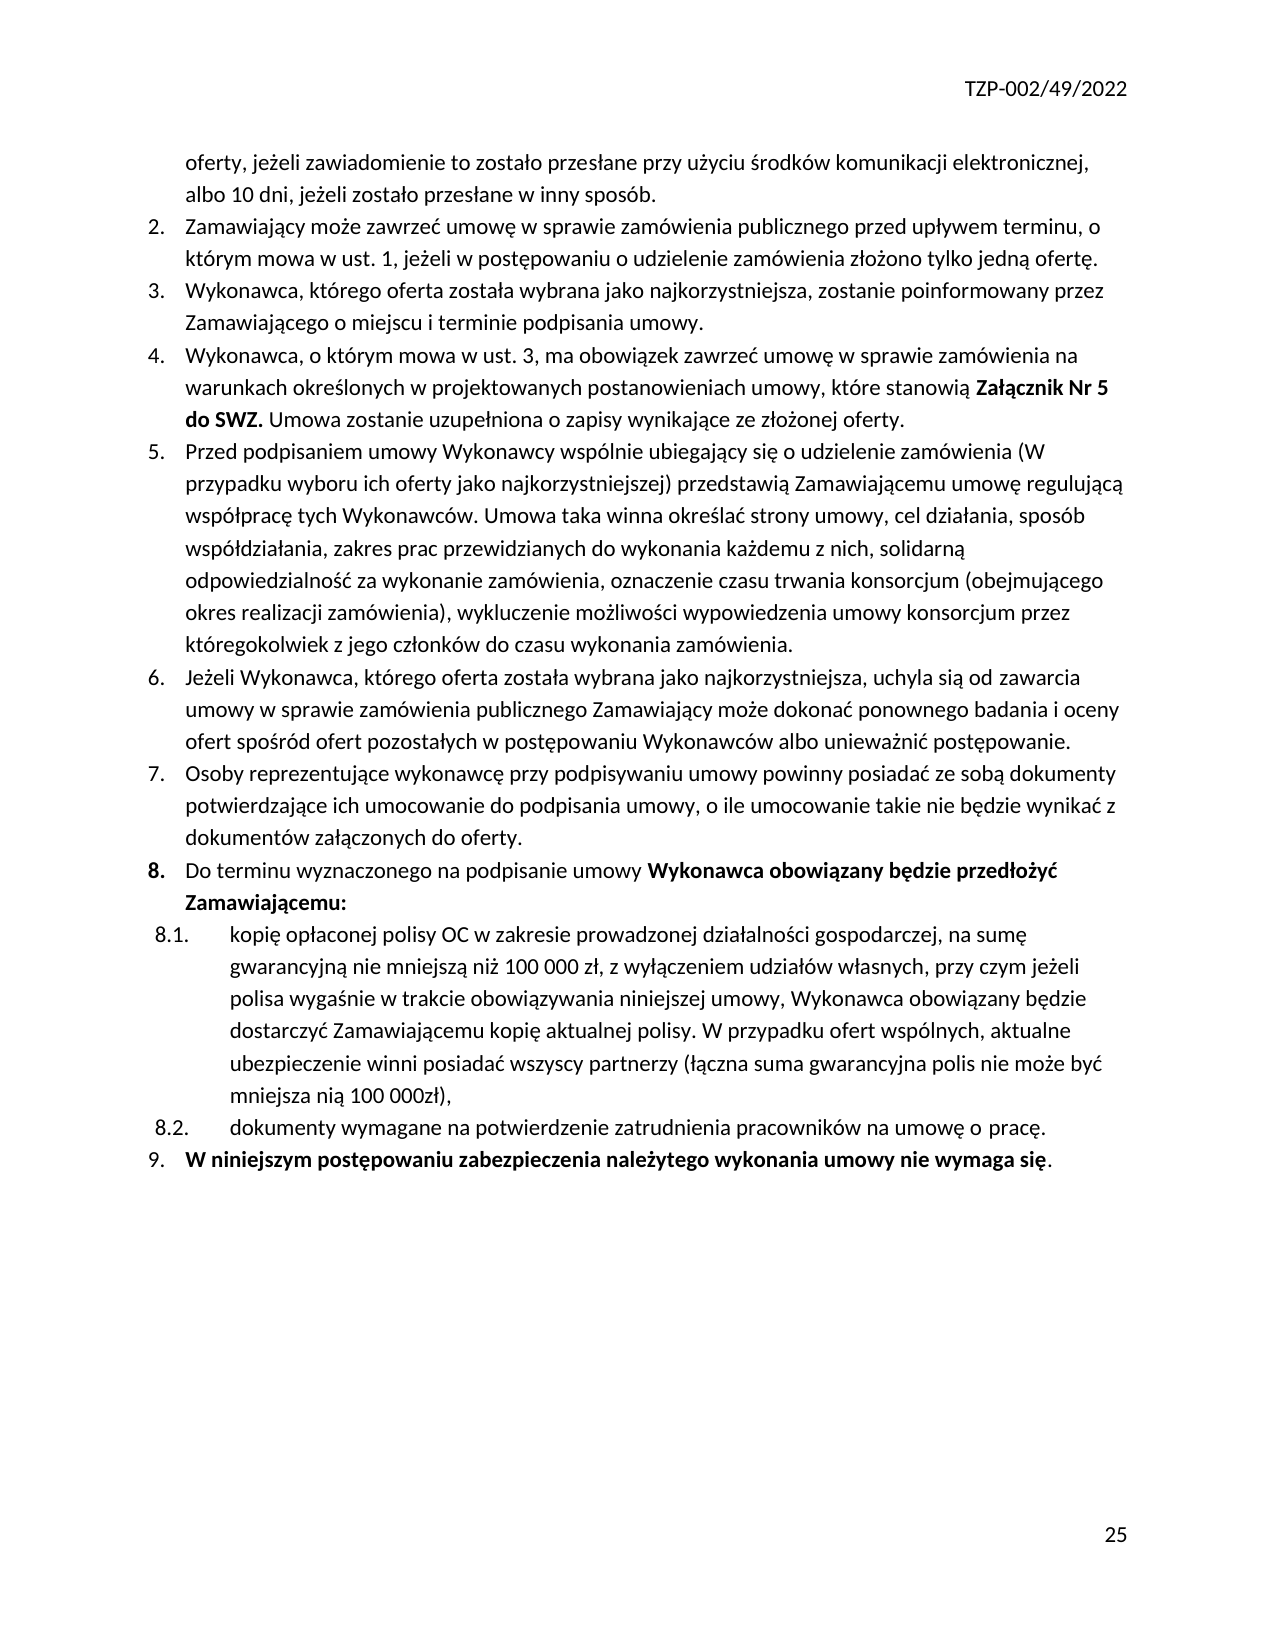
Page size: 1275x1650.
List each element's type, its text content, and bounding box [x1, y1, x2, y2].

list Wykonawca, którego oferta została wybrana jako najkorzystniejsza, zostanie poinformowany przez Zamawiającego o miejscu i terminie podpisania umowy. [148, 276, 1127, 337]
list W niniejszym postępowaniu zabezpieczenia należytego wykonania umowy nie wymaga się. [148, 1145, 1127, 1173]
list Przed podpisaniem umowy Wykonawcy wspólnie ubiegający się o udzielenie zamówienia (W przypadku wyboru ich oferty jako najkorzystniejszej) przedstawią Zamawiającemu umowę regulującą współpracę tych Wykonawców. Umowa taka winna określać strony umowy, cel działania, sposób współdziałania, zakres prac przewidzianych do wykonania każdemu z nich, solidarną odpowiedzialność za wykonanie zamówienia, oznaczenie czasu trwania konsorcjum (obejmującego okres realizacji zamówienia), wykluczenie możliwości wypowiedzenia umowy konsorcjum przez któregokolwiek z jego członków do czasu wykonania zamówienia. [148, 437, 1127, 658]
list dokumenty wymagane na potwierdzenie zatrudnienia pracowników na umowę o pracę. [154, 1113, 1127, 1141]
list Jeżeli Wykonawca, którego oferta została wybrana jako najkorzystniejsza, uchyla sią od zawarcia umowy w sprawie zamówienia publicznego Zamawiający może dokonać ponownego badania i oceny ofert spośród ofert pozostałych w postępowaniu Wykonawców albo unieważnić postępowanie. [148, 663, 1127, 755]
list Wykonawca, o którym mowa w ust. 3, ma obowiązek zawrzeć umowę w sprawie zamówienia na warunkach określonych w projektowanych postanowieniach umowy, które stanowią Załącznik Nr 5 do SWZ. Umowa zostanie uzupełniona o zapisy wynikające ze złożonej oferty. [148, 341, 1127, 433]
list Osoby reprezentujące wykonawcę przy podpisywaniu umowy powinny posiadać ze sobą dokumenty potwierdzające ich umocowanie do podpisania umowy, o ile umocowanie takie nie będzie wynikać z dokumentów załączonych do oferty. [148, 759, 1127, 852]
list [148, 148, 1127, 208]
list kopię opłaconej polisy OC w zakresie prowadzonej działalności gospodarczej, na sumę gwarancyjną nie mniejszą niż 100 000 zł, z wyłączeniem udziałów własnych, przy czym jeżeli polisa wygaśnie w trakcie obowiązywania niniejszej umowy, Wykonawca obowiązany będzie dostarczyć Zamawiającemu kopię aktualnej polisy. W przypadku ofert wspólnych, aktualne ubezpieczenie winni posiadać wszyscy partnerzy (łączna suma gwarancyjna polis nie może być mniejsza nią 100 000zł), [154, 920, 1127, 1109]
list Do terminu wyznaczonego na podpisanie umowy Wykonawca obowiązany będzie przedłożyć Zamawiającemu: [148, 856, 1127, 916]
list Zamawiający może zawrzeć umowę w sprawie zamówienia publicznego przed upływem terminu, o którym mowa w ust. 1, jeżeli w postępowaniu o udzielenie zamówienia złożono tylko jedną ofertę. [148, 212, 1127, 272]
